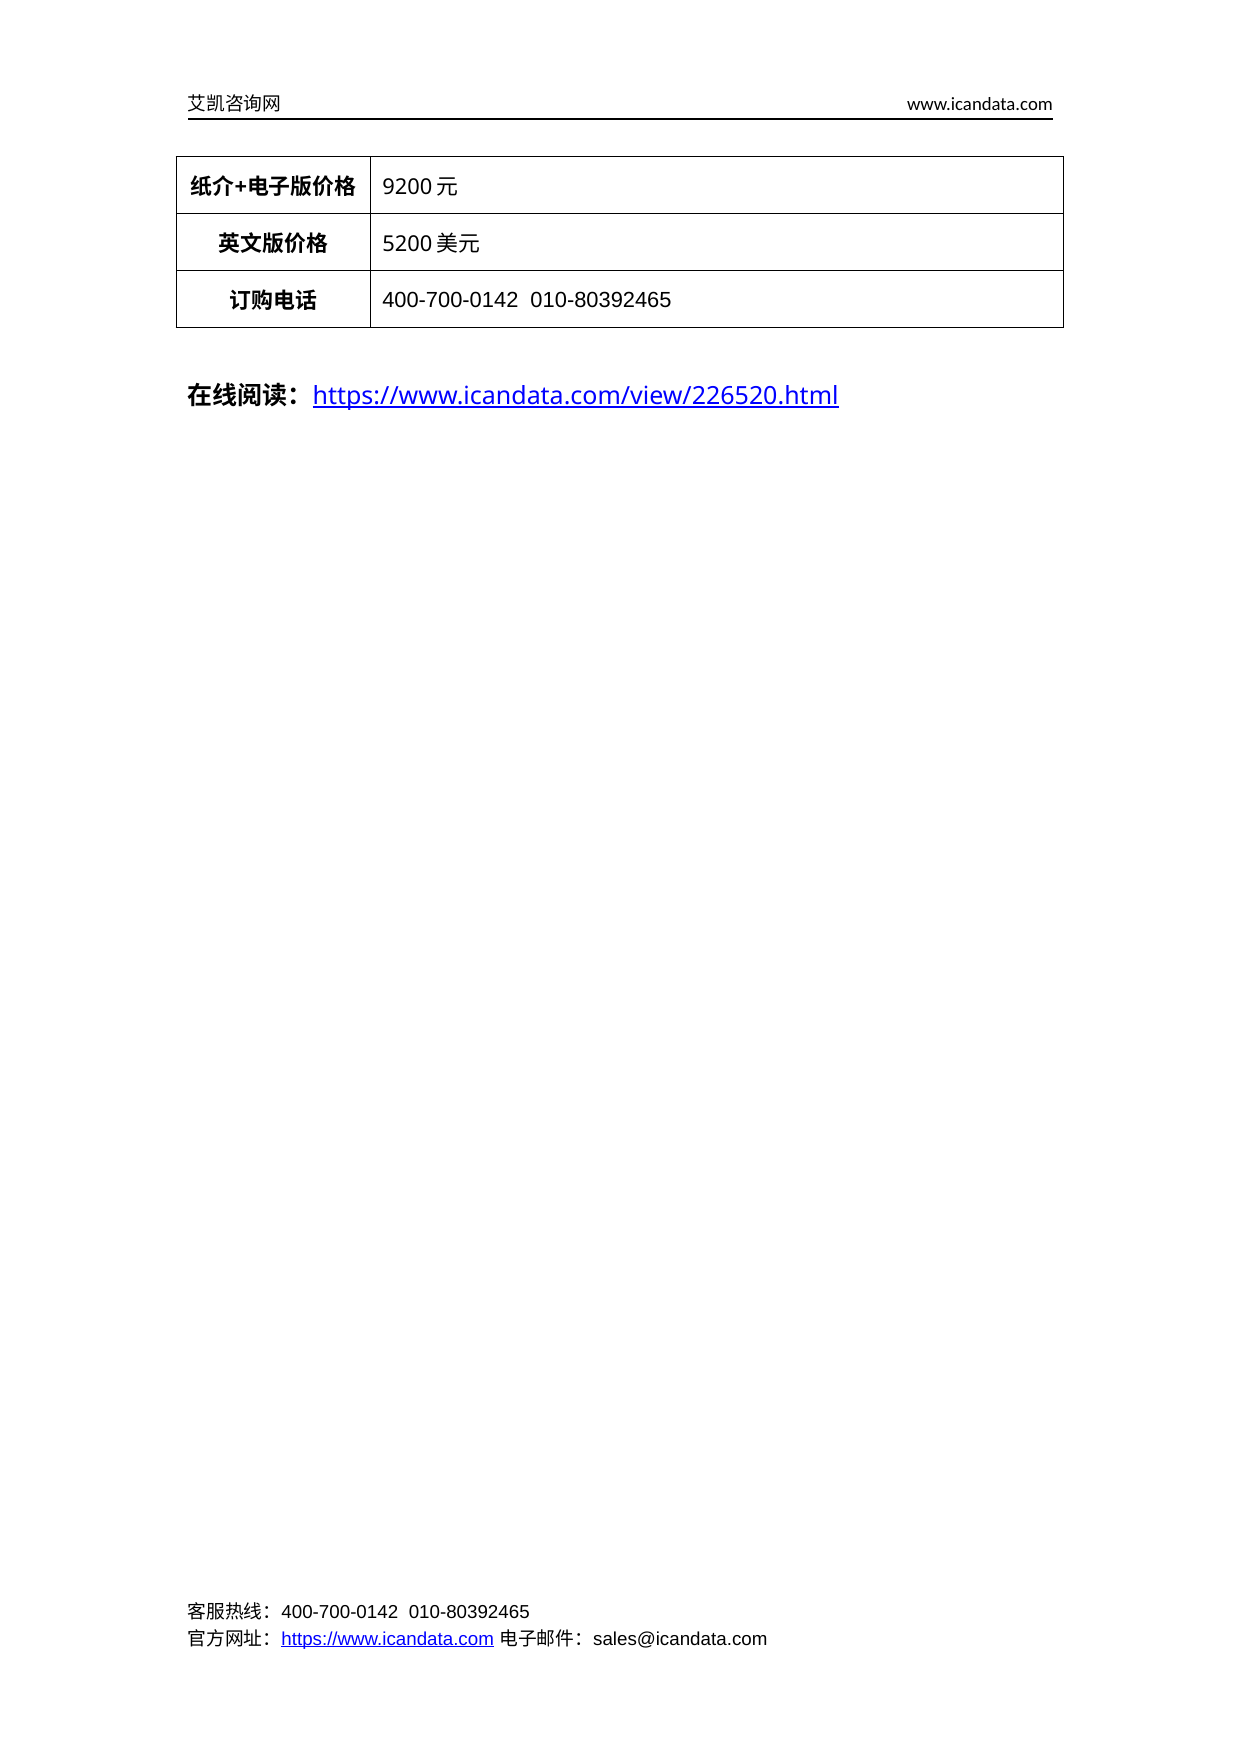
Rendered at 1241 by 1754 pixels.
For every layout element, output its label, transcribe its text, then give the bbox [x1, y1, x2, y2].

table_cell 5200美元 [371, 214, 1063, 270]
text 在线阅读：https://www.icandata.com/view/226520.html [187, 361, 1053, 426]
table_cell 订购电话 [177, 271, 370, 327]
table_cell 9200元 [371, 157, 1063, 213]
table_cell 英文版价格 [177, 214, 370, 270]
table_cell 纸介+电子版价格 [177, 157, 370, 213]
table_cell 400-700-0142 010-80392465 [371, 271, 1063, 327]
